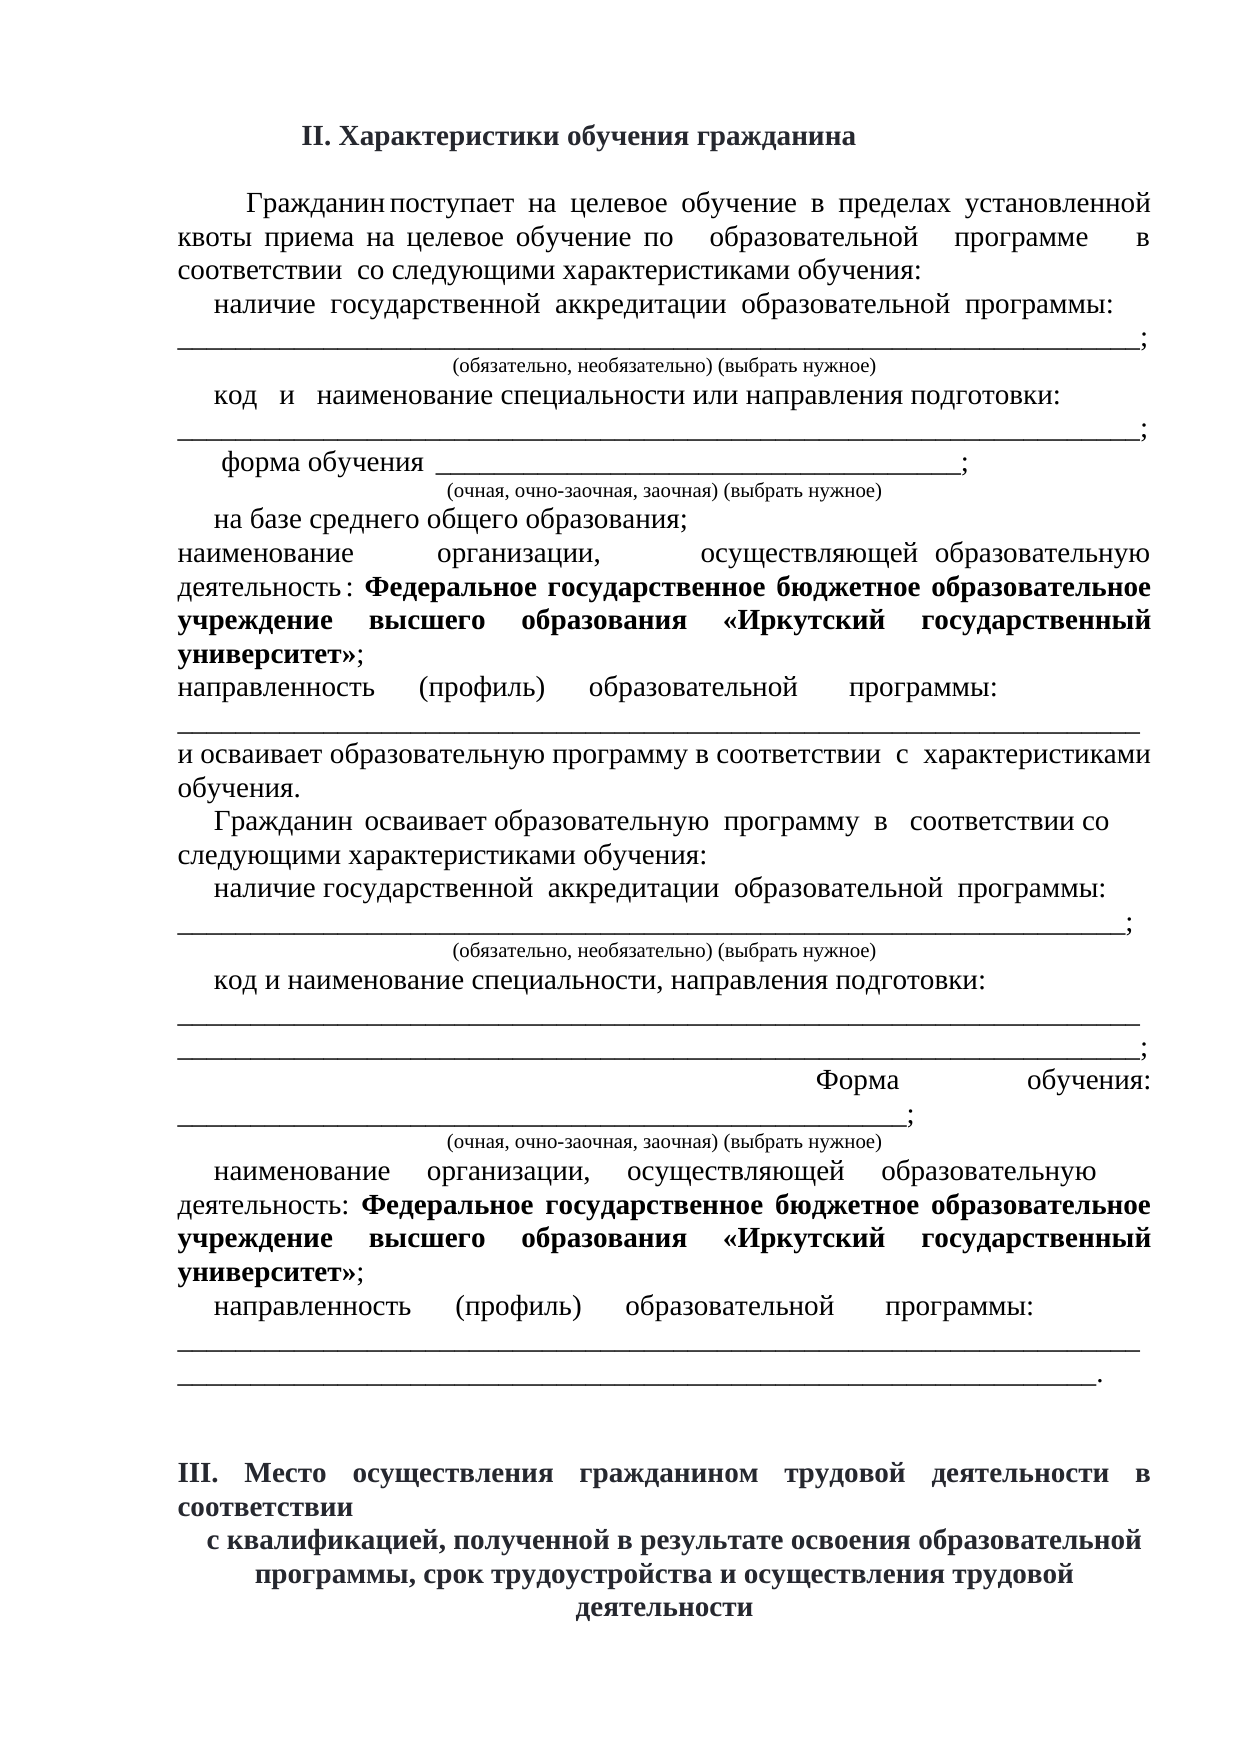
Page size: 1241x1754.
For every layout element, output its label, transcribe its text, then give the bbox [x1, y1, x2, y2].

text __________________________________________________________________ [177, 703, 1152, 736]
text наличие государственной аккредитации образовательной программы: [177, 286, 1152, 319]
text направленность (профиль) образовательной программы: [177, 669, 1152, 703]
text наличие государственной аккредитации образовательной программы: [177, 871, 1152, 904]
text Гражданин поступает на целевое обучение в пределах установленной квоты приема на целевое обучение по образовательной программе в соответствии со следующими характеристиками обучения: [177, 185, 1152, 286]
text (очная, очно-заочная, заочная) (выбрать нужное) [177, 1129, 1152, 1153]
text программы, срок трудоустройства и осуществления трудовой деятельности [177, 1556, 1152, 1623]
text Гражданин осваивает образовательную программу в соответствии со [177, 803, 1152, 837]
text (обязательно, необязательно) (выбрать нужное) [177, 353, 1152, 377]
text __________________________________________________________________; [177, 319, 1152, 353]
text __________________________________________________________________ [177, 995, 1152, 1029]
text _________________________________________________________________________________________________________________________________. [177, 1321, 1152, 1388]
text направленность (профиль) образовательной программы: [177, 1288, 1152, 1321]
text II. Характеристики обучения гражданина [177, 118, 1152, 152]
text обучения. [177, 770, 1152, 803]
text код и наименование специальности, направления подготовки: [177, 962, 1152, 995]
text Форма обучения: __________________________________________________; [177, 1062, 1152, 1129]
text _________________________________________________________________; [177, 904, 1152, 938]
text с квалификацией, полученной в результате освоения образовательной [177, 1522, 1152, 1556]
text на базе среднего общего образования; [177, 502, 1152, 535]
text (очная, очно-заочная, заочная) (выбрать нужное) [177, 478, 1152, 502]
text и осваивает образовательную программу в соответствии с характеристиками [177, 736, 1152, 770]
text форма обучения ____________________________________; [177, 444, 1152, 478]
text деятельность: Федеральное государственное бюджетное образовательное учреждение высшего образования «Иркутский государственный университет»; [177, 1187, 1152, 1288]
text III. Место осуществления гражданином трудовой деятельности в соответствии [177, 1455, 1152, 1522]
text следующими характеристиками обучения: [177, 837, 1152, 871]
text наименование организации, осуществляющей образовательную [177, 1153, 1152, 1187]
text наименование организации, осуществляющей образовательную деятельность : Федеральное государственное бюджетное образовательное учреждение высшего образования «Иркутский государственный университет»; [177, 535, 1152, 669]
text __________________________________________________________________; [177, 411, 1152, 444]
text (обязательно, необязательно) (выбрать нужное) [177, 938, 1152, 962]
text __________________________________________________________________; [177, 1029, 1152, 1062]
text код и наименование специальности или направления подготовки: [177, 377, 1152, 411]
